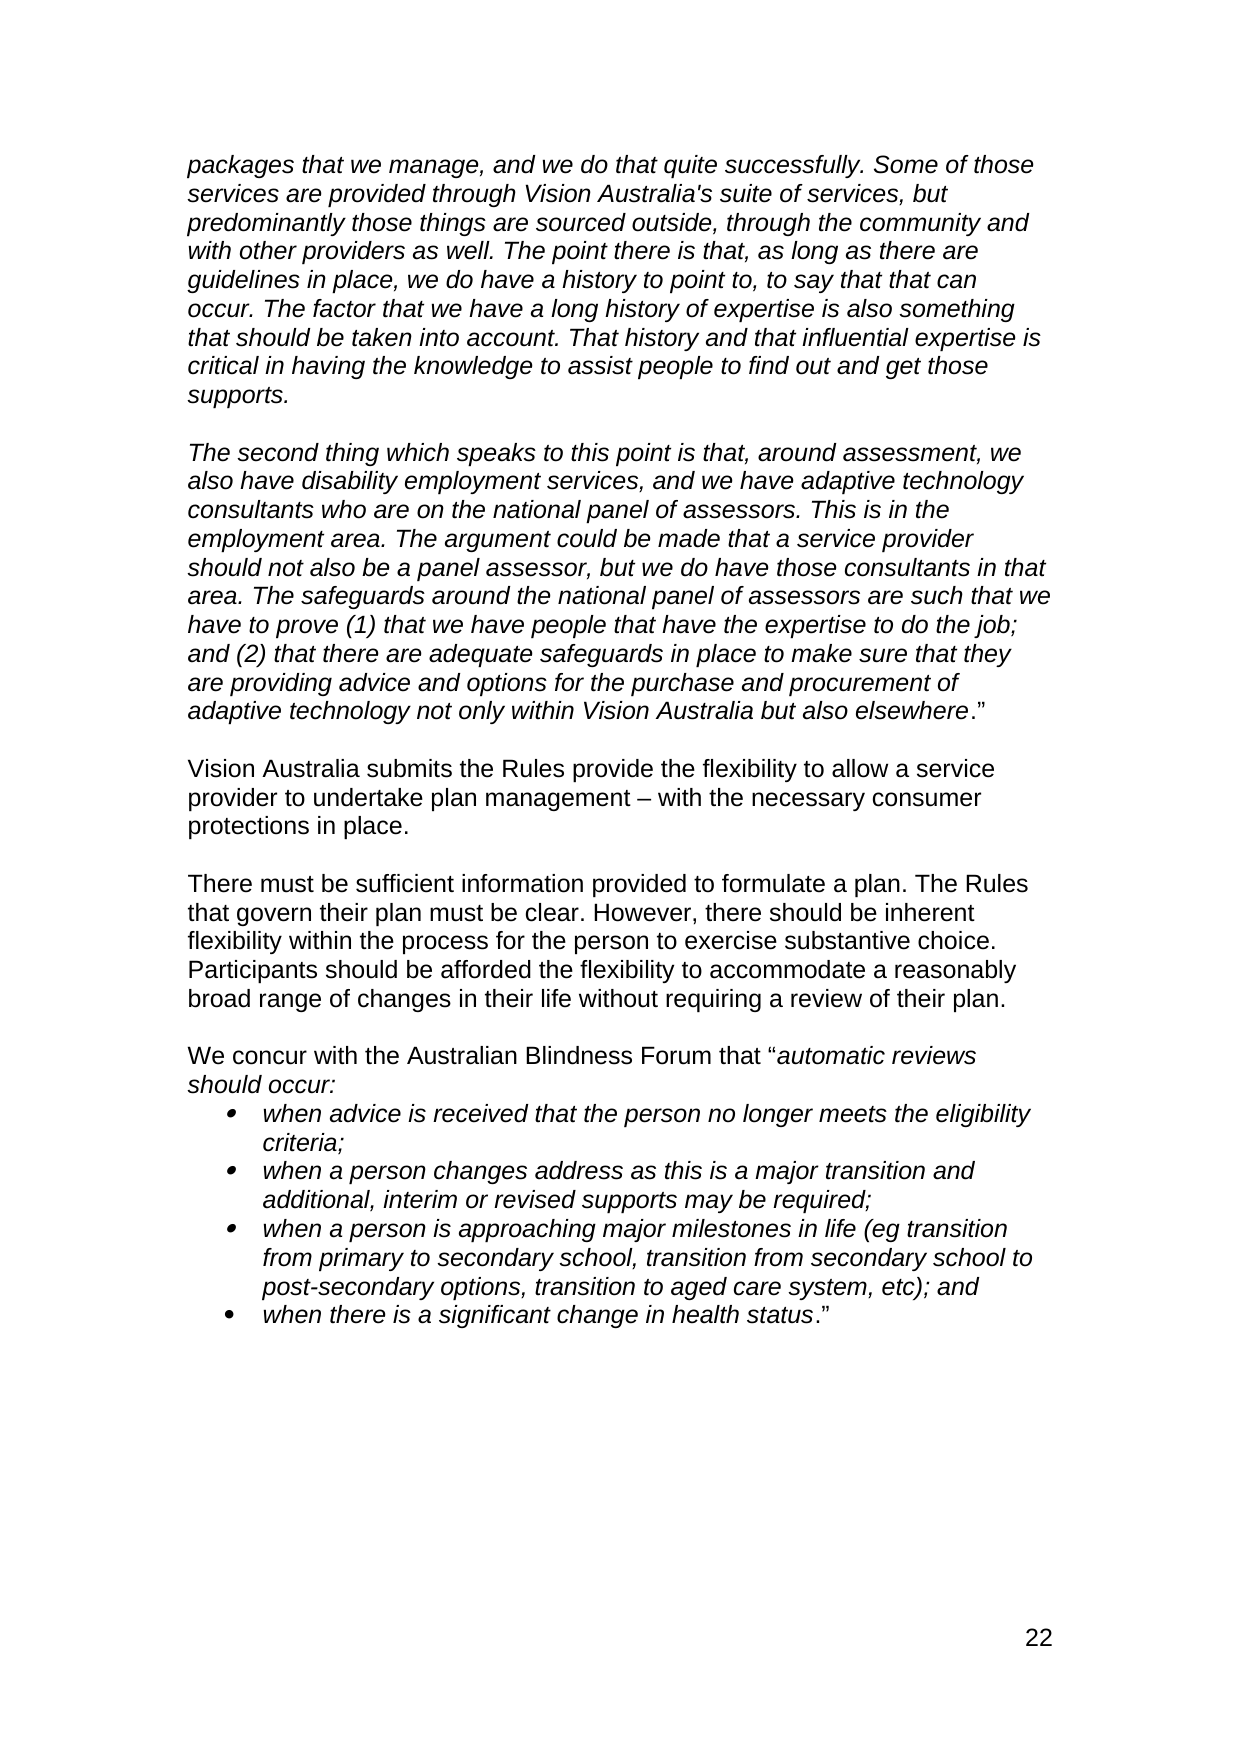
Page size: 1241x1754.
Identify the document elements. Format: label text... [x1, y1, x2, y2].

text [187, 150, 1053, 409]
list when a person changes address as this is a major transition and additional, interim or revised supports may be required; [225, 1156, 1053, 1214]
text The second thing which speaks to this point is that, around assessment, we also have disability employment services, and we have adaptive technology consultants who are on the national panel of assessors. This is in the employment area. The argument could be made that a service provider should not also be a panel assessor, but we do have those consultants in that area. The safeguards around the national panel of assessors are such that we have to prove (1) that we have people that have the expertise to do the job; and (2) that there are adequate safeguards in place to make sure that they are providing advice and options for the purchase and procurement of adaptive technology not only within Vision Australia but also elsewhere.” [187, 437, 1053, 725]
list when there is a significant change in health status.” [225, 1300, 1053, 1329]
text Vision Australia submits the Rules provide the flexibility to allow a service provider to undertake plan management – with the necessary consumer protections in place. [187, 754, 1053, 840]
list when advice is received that the person no longer meets the eligibility criteria; [225, 1099, 1053, 1156]
text There must be sufficient information provided to formulate a plan. The Rules that govern their plan must be clear. However, there should be inherent flexibility within the process for the person to exercise substantive choice. Participants should be afforded the flexibility to accommodate a reasonably broad range of changes in their life without requiring a review of their plan. [187, 869, 1053, 1012]
list when a person is approaching major milestones in life (eg transition from primary to secondary school, transition from secondary school to post-secondary options, transition to aged care system, etc); and [225, 1214, 1053, 1300]
text We concur with the Australian Blindness Forum that “automatic reviews should occur: [187, 1041, 1053, 1099]
